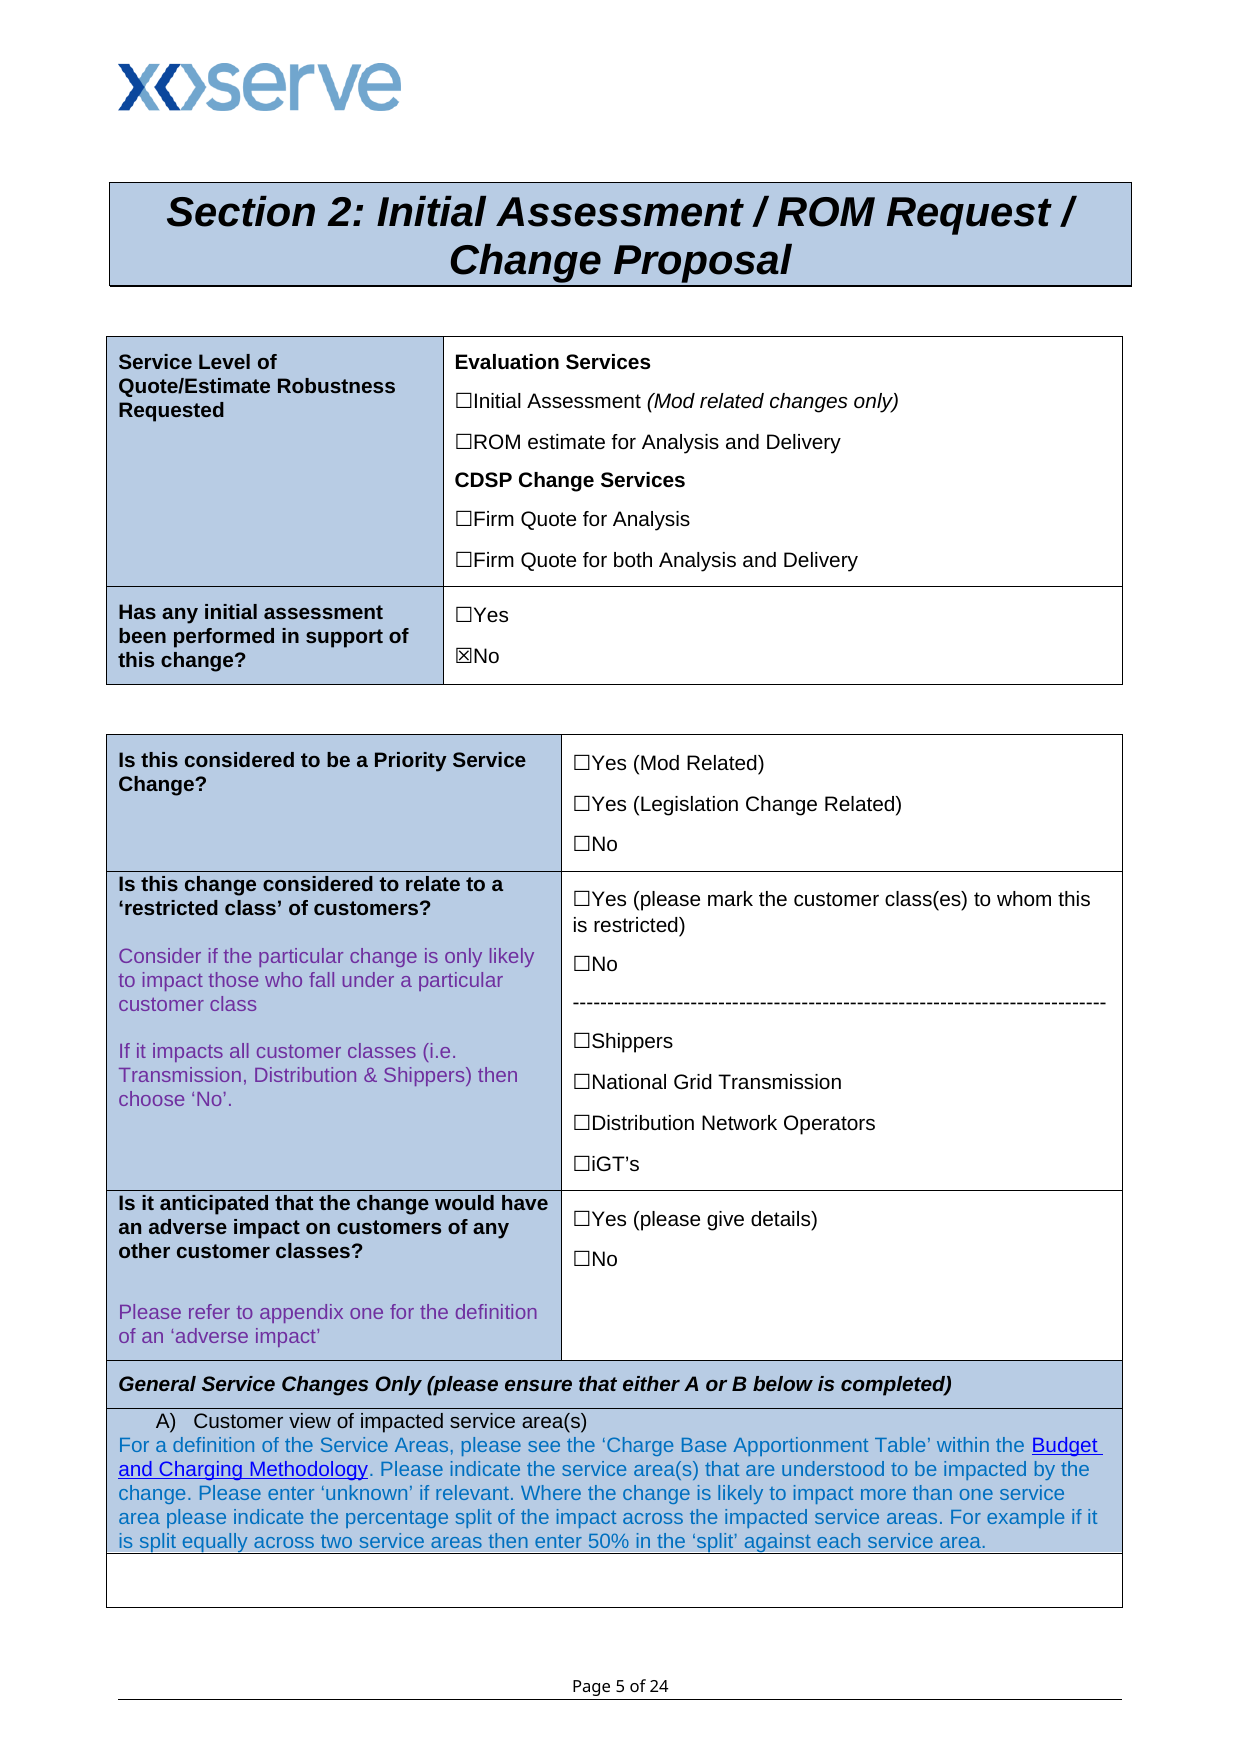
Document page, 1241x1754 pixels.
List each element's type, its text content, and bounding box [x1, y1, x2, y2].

table_cell General Service Changes Only (please ensure that either A or B below is completed) [107, 1361, 1122, 1408]
table_cell Yes (please mark the customer class(es) to whom this is restricted) No ----------------------------------------------------------------------------- Shippers National Grid Transmission Distribution Network Operators iGT’s [562, 872, 1122, 1190]
table_cell Customer view of impacted service area(s) For a definition of the Service Areas, please see the ‘Charge Base Apportionment Table’ within the Budget and Charging Methodology. Please indicate the service area(s) that are understood to be impacted by the change. Please enter ‘unknown’ if relevant. Where the change is likely to impact more than one service area please indicate the percentage split of the impact across the impacted service areas. For example if it is split equally across two service areas then enter 50% in the ‘split’ against each service area. [107, 1409, 1122, 1552]
table_cell [107, 1554, 1122, 1607]
table_cell Has any initial assessment been performed in support of this change? [107, 587, 443, 684]
table_header Is this considered to be a Priority Service Change? [107, 735, 561, 871]
table_cell Is it anticipated that the change would have an adverse impact on customers of any other customer classes? Please refer to appendix one for the definition of an ‘adverse impact’ [107, 1191, 561, 1360]
subtitle Section 2: Initial Assessment / ROM Request / Change Proposal [110, 183, 1131, 285]
picture [118, 63, 401, 111]
table_header Evaluation Services Initial Assessment (Mod related changes only) ROM estimate for Analysis and Delivery CDSP Change Services Firm Quote for Analysis Firm Quote for both Analysis and Delivery [444, 337, 1122, 586]
table_cell Is this change considered to relate to a ‘restricted class’ of customers? Consider if the particular change is only likely to impact those who fall under a particular customer class If it impacts all customer classes (i.e. Transmission, Distribution & Shippers) then choose ‘No’. [107, 872, 561, 1190]
table_header Service Level of Quote/Estimate Robustness Requested [107, 337, 443, 586]
table_cell Yes No [444, 587, 1122, 684]
table_cell Yes (please give details) No [562, 1191, 1122, 1360]
table_header Yes (Mod Related) Yes (Legislation Change Related) No [562, 735, 1122, 871]
